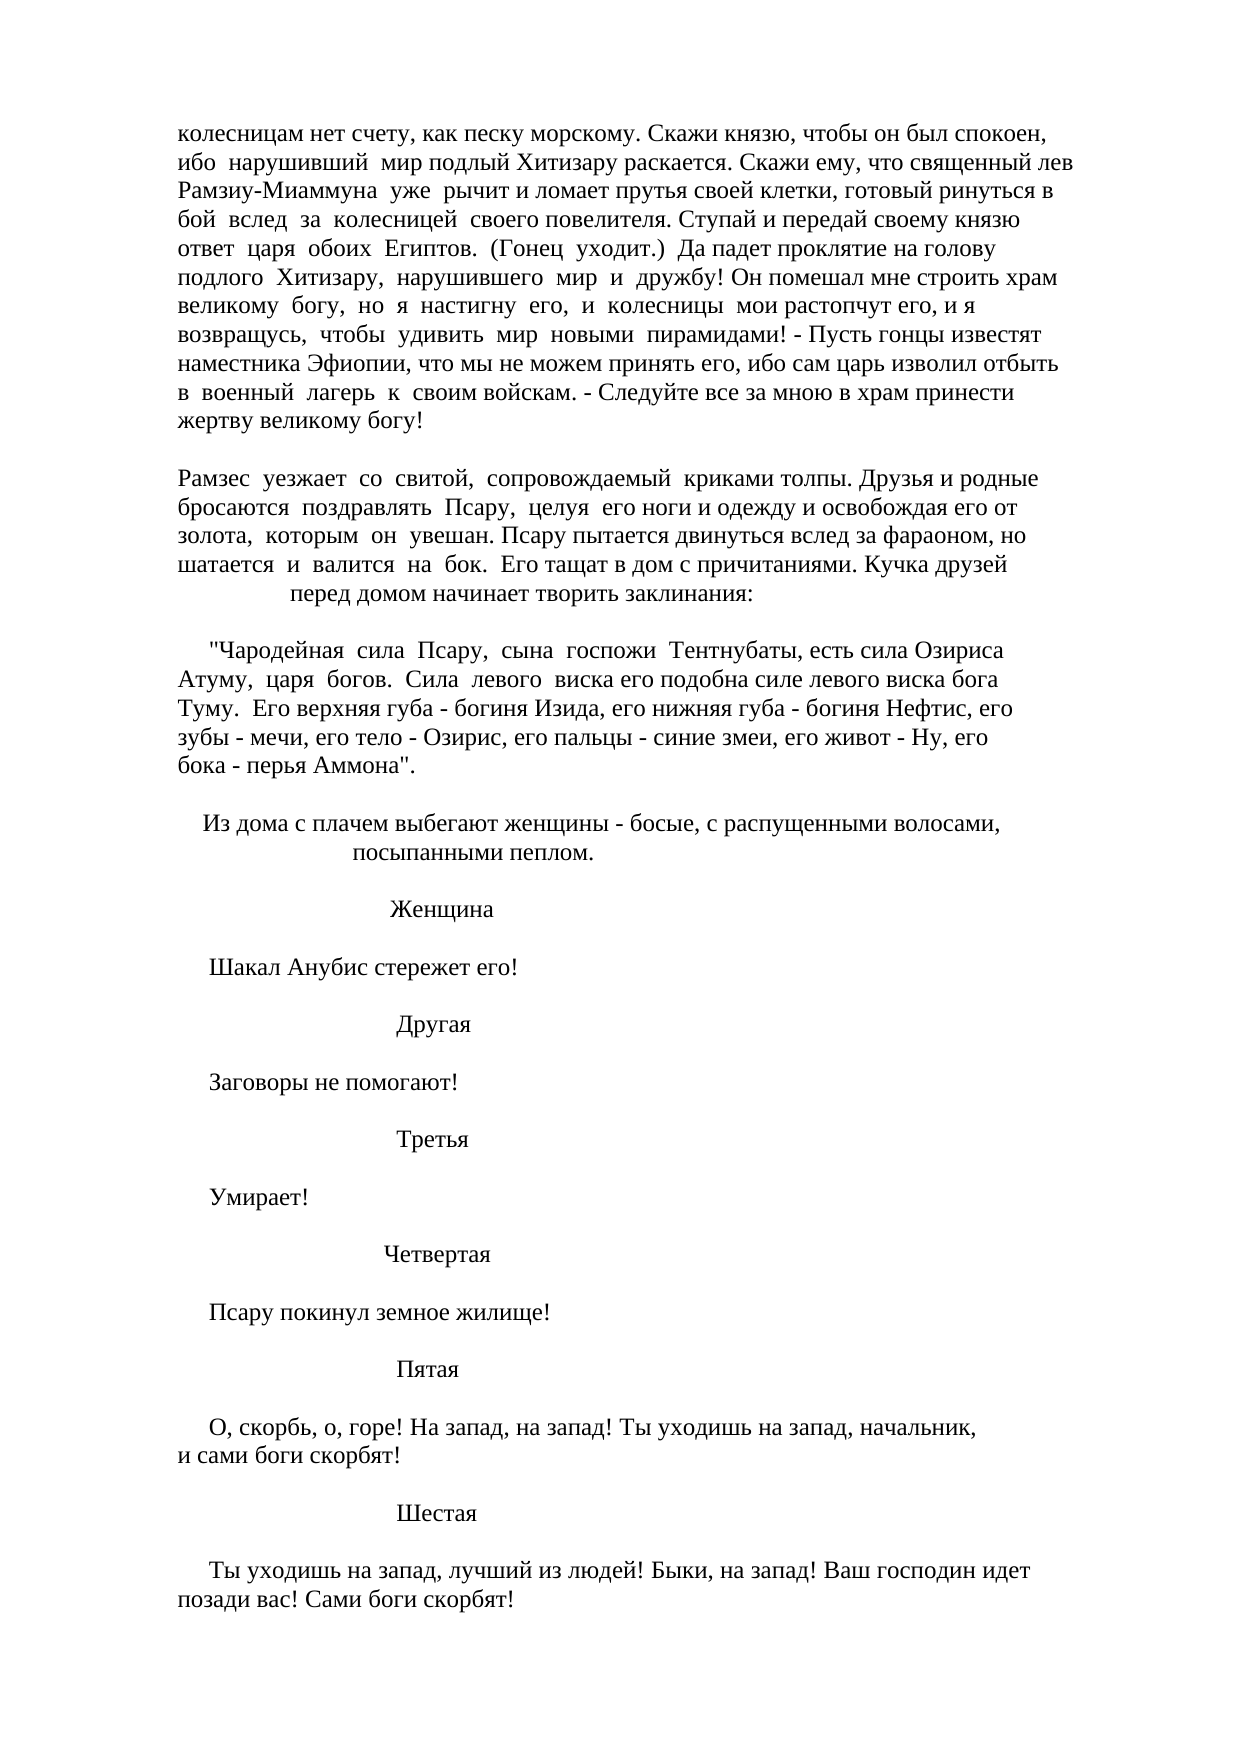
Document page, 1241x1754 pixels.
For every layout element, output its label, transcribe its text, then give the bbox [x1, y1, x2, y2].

text и сами боги скорбят! [177, 1441, 1152, 1469]
text ибо нарушивший мир подлый Хитизару раскается. Скажи ему, что священный лев [177, 147, 1152, 176]
text Рамзиу-Миаммуна уже рычит и ломает прутья своей клетки, готовый ринуться в [177, 176, 1152, 204]
text Рамзес уезжает со свитой, сопровождаемый криками толпы. Друзья и родные [177, 463, 1152, 492]
text великому богу, но я настигну его, и колесницы мои растопчут его, и я [177, 291, 1152, 319]
text Шакал Анубис стережет его! [177, 952, 1152, 981]
text Женщина [177, 894, 1152, 923]
text бока - перья Аммона". [177, 751, 1152, 779]
text Другая [177, 1009, 1152, 1038]
text ответ царя обоих Египтов. (Гонец уходит.) Да падет проклятие на голову [177, 233, 1152, 262]
text наместника Эфиопии, что мы не можем принять его, ибо сам царь изволил отбыть [177, 348, 1152, 377]
text "Чародейная сила Псару, сына госпожи Тентнубаты, есть сила Озириса [177, 636, 1152, 664]
text Атуму, царя богов. Сила левого виска его подобна силе левого виска бога [177, 664, 1152, 693]
text Шестая [177, 1498, 1152, 1527]
text перед домом начинает творить заклинания: [177, 578, 1152, 607]
text Заговоры не помогают! [177, 1067, 1152, 1096]
text зубы - мечи, его тело - Озирис, его пальцы - синие змеи, его живот - Ну, его [177, 722, 1152, 751]
text О, скорбь, о, горе! На запад, на запад! Ты уходишь на запад, начальник, [177, 1412, 1152, 1441]
text подлого Хитизару, нарушившего мир и дружбу! Он помешал мне строить храм [177, 262, 1152, 291]
text Псару покинул земное жилище! [177, 1297, 1152, 1326]
text возвращусь, чтобы удивить мир новыми пирамидами! - Пусть гонцы известят [177, 319, 1152, 348]
text посыпанными пеплом. [177, 837, 1152, 866]
text Третья [177, 1124, 1152, 1153]
text Ты уходишь на запад, лучший из людей! Быки, на запад! Ваш господин идет [177, 1556, 1152, 1584]
text бросаются поздравлять Псару, целуя его ноги и одежду и освобождая его от [177, 492, 1152, 521]
text шатается и валится на бок. Его тащат в дом с причитаниями. Кучка друзей [177, 549, 1152, 578]
text Пятая [177, 1354, 1152, 1383]
text позади вас! Сами боги скорбят! [177, 1584, 1152, 1613]
text колесницам нет счету, как песку морскому. Скажи князю, чтобы он был спокоен, [177, 118, 1152, 147]
text жертву великому богу! [177, 406, 1152, 434]
text Туму. Его верхняя губа - богиня Изида, его нижняя губа - богиня Нефтис, его [177, 693, 1152, 722]
text Умирает! [177, 1182, 1152, 1211]
text Из дома с плачем выбегают женщины - босые, с распущенными волосами, [177, 808, 1152, 837]
text бой вслед за колесницей своего повелителя. Ступай и передай своему князю [177, 204, 1152, 233]
text Четвертая [177, 1239, 1152, 1268]
text золота, которым он увешан. Псару пытается двинуться вслед за фараоном, но [177, 521, 1152, 549]
text в военный лагерь к своим войскам. - Следуйте все за мною в храм принести [177, 377, 1152, 406]
